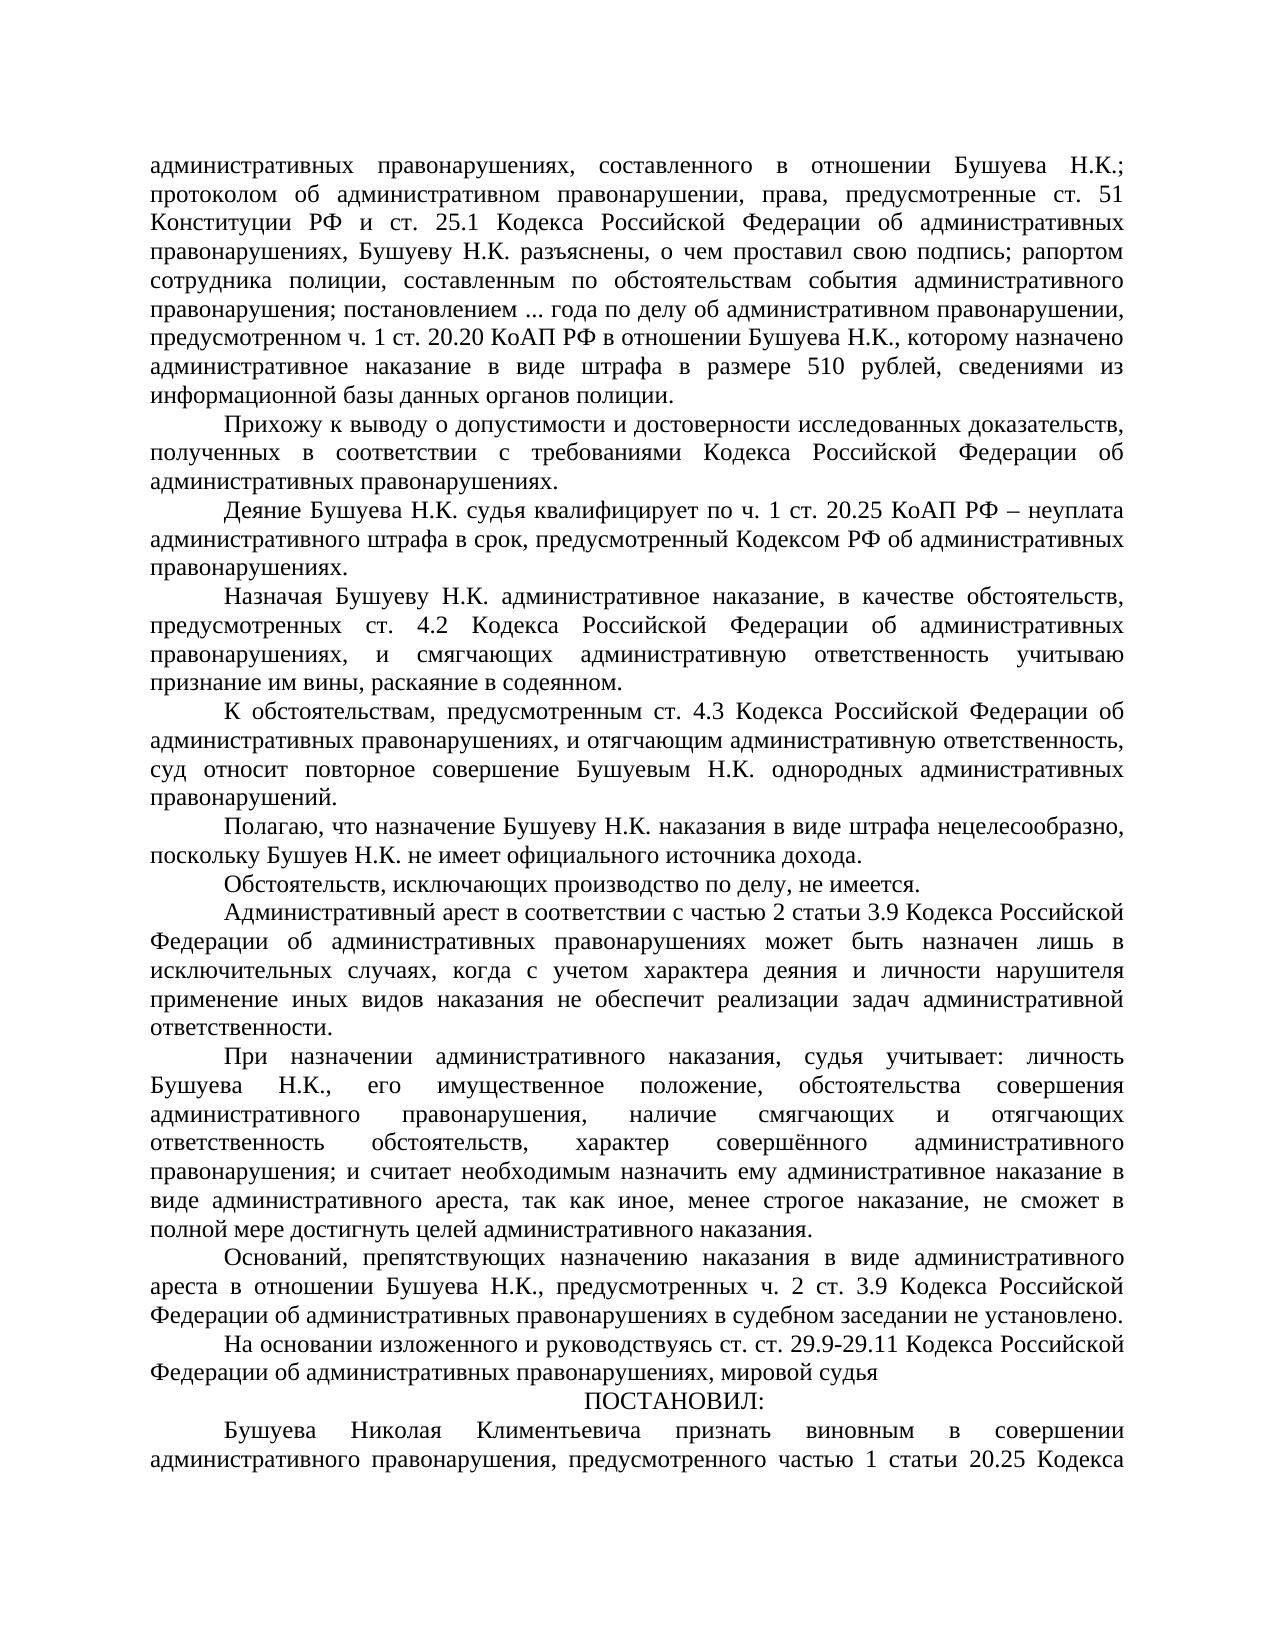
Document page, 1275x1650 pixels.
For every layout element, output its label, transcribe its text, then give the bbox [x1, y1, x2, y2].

text К обстоятельствам, предусмотренным ст. 4.3 Кодекса Российской Федерации об административных правонарушениях, и отягчающим административную ответственность, суд относит повторное совершение Бушуевым Н.К. однородных административных правонарушений. [150, 696, 1125, 811]
text Прихожу к выводу о допустимости и достоверности исследованных доказательств, полученных в соответствии с требованиями Кодекса Российской Федерации об административных правонарушениях. [150, 409, 1125, 495]
text ПОСТАНОВИЛ: [150, 1386, 1125, 1415]
text Назначая Бушуеву Н.К. административное наказание, в качестве обстоятельств, предусмотренных ст. 4.2 Кодекса Российской Федерации об административных правонарушениях, и смягчающих административную ответственность учитываю признание им вины, раскаяние в содеянном. [150, 581, 1125, 696]
text На основании изложенного и руководствуясь ст. ст. 29.9-29.11 Кодекса Российской Федерации об административных правонарушениях, мировой судья [150, 1329, 1125, 1386]
text Административный арест в соответствии с частью 2 статьи 3.9 Кодекса Российской Федерации об административных правонарушениях может быть назначен лишь в исключительных случаях, когда с учетом характера деяния и личности нарушителя применение иных видов наказания не обеспечит реализации задач административной ответственности. [150, 897, 1125, 1041]
text При назначении административного наказания, судья учитывает: личность Бушуева Н.К., его имущественное положение, обстоятельства совершения административного правонарушения, наличие смягчающих и отягчающих ответственность обстоятельств, характер совершённого административного правонарушения; и считает необходимым назначить ему административное наказание в виде административного ареста, так как иное, менее строгое наказание, не сможет в полной мере достигнуть целей административного наказания. [150, 1041, 1125, 1242]
text Полагаю, что назначение Бушуеву Н.К. наказания в виде штрафа нецелесообразно, поскольку Бушуев Н.К. не имеет официального источника дохода. [150, 811, 1125, 869]
text Оснований, препятствующих назначению наказания в виде административного ареста в отношении Бушуева Н.К., предусмотренных ч. 2 ст. 3.9 Кодекса Российской Федерации об административных правонарушениях в судебном заседании не установлено. [150, 1242, 1125, 1329]
text Деяние Бушуева Н.К. судья квалифицирует по ч. 1 ст. 20.25 КоАП РФ – неуплата административного штрафа в срок, предусмотренный Кодексом РФ об административных правонарушениях. [150, 495, 1125, 581]
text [150, 1415, 1125, 1472]
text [150, 150, 1125, 409]
text Обстоятельств, исключающих производство по делу, не имеется. [150, 869, 1125, 897]
